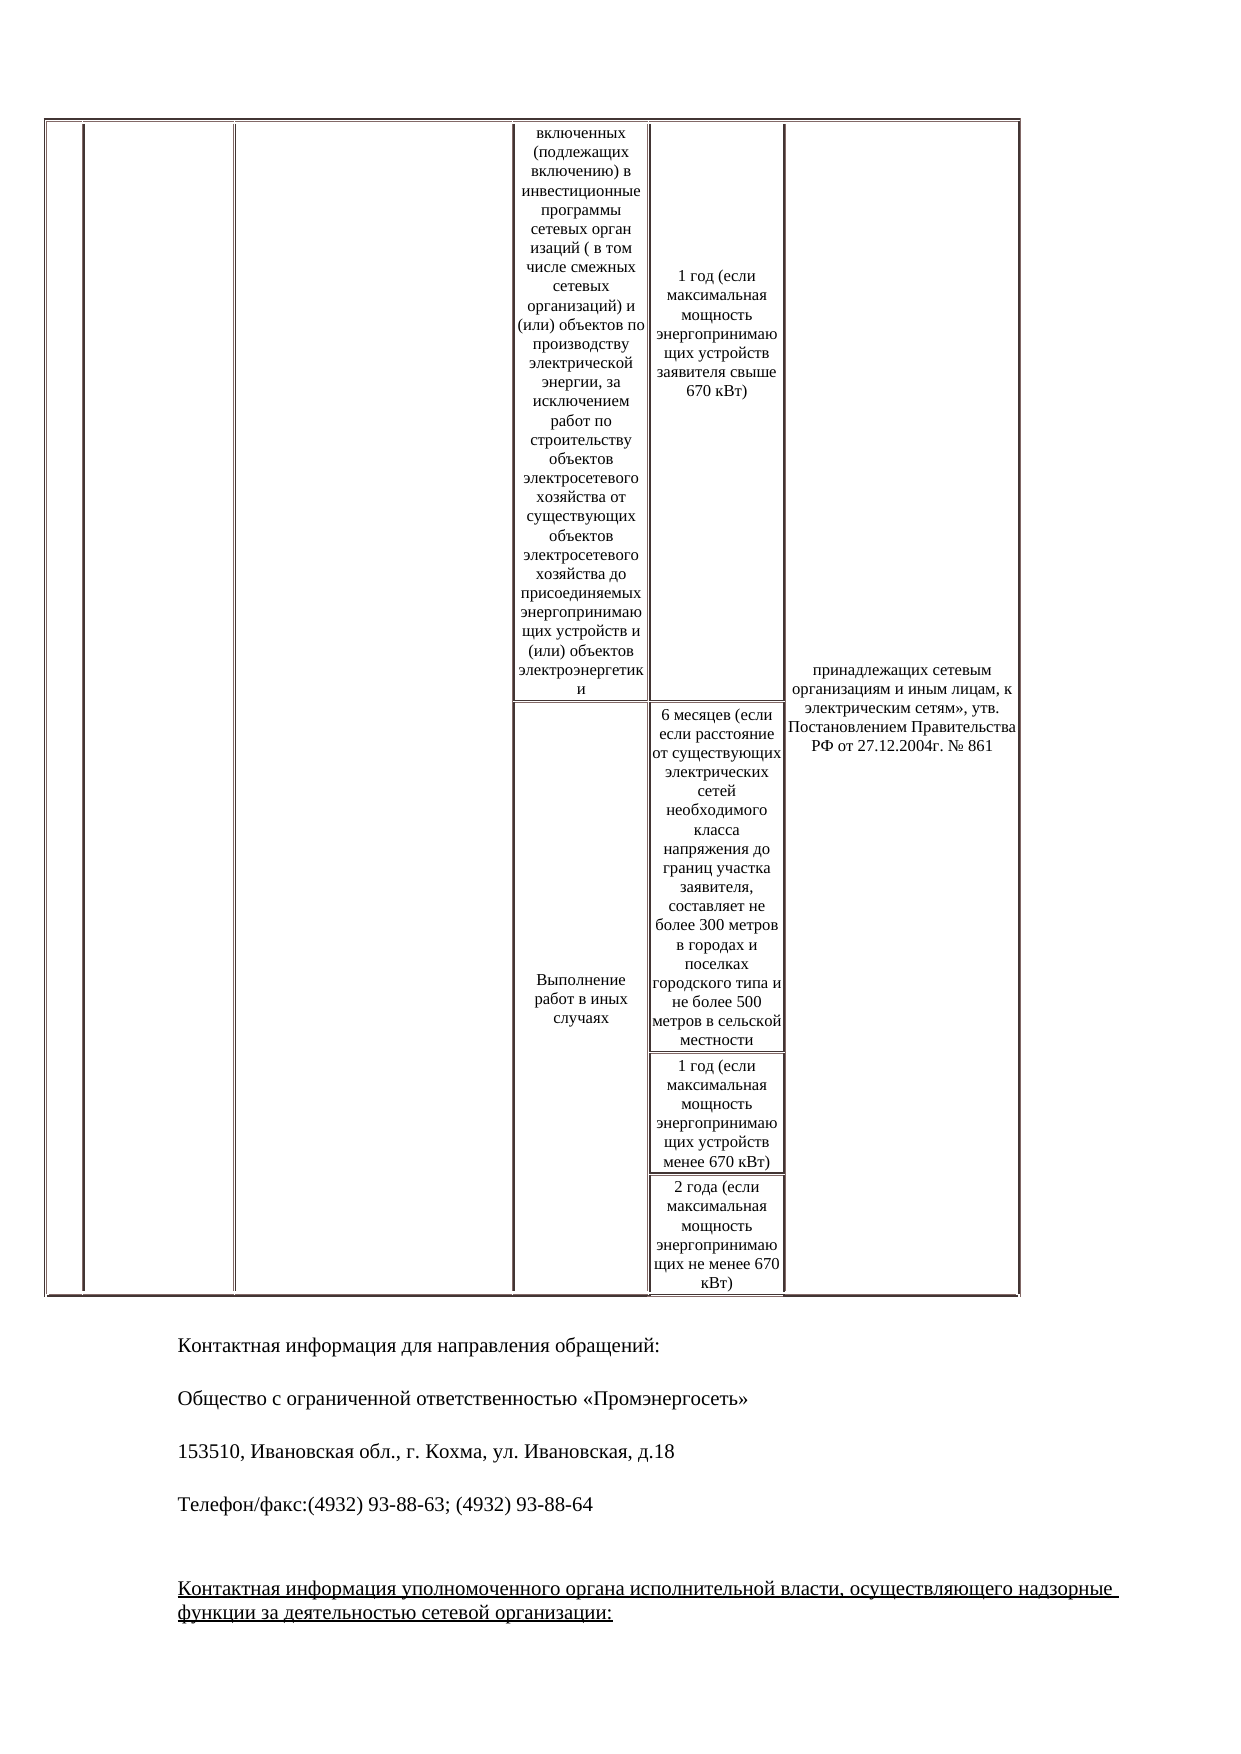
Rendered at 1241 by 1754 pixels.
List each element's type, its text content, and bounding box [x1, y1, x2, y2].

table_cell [235, 120, 513, 1293]
text Контактная информация для направления обращений: [177, 1333, 1152, 1357]
table_cell Исполнение услуги [83, 122, 235, 1293]
text Общество с ограниченной ответственностью «Промэнергосеть» [177, 1386, 1152, 1410]
table_cell 1 год (если максимальная мощность энергопринимающих устройств заявителя свыше 670 кВт) [649, 122, 784, 699]
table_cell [785, 122, 1018, 1293]
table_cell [513, 120, 649, 699]
table_cell 4 [47, 120, 83, 1293]
table_cell 1 год (если максимальная мощность энергопринимающих устройств менее 670 кВт) [651, 1054, 783, 1172]
text 153510, Ивановская обл., г. Кохма, ул. Ивановская, д.18 [177, 1439, 1152, 1463]
text Контактная информация уполномоченного органа исполнительной власти, осуществляющего надзорные функции за деятельностью сетевой организации: [177, 1576, 1152, 1624]
table_cell 6 месяцев (если если расстояние от существующих электрических сетей необходимого класса напряжения до границ участка заявителя, составляет не более 300 метров в городах и поселках городского типа и не более 500 метров в сельской местности [651, 703, 783, 1051]
table_cell Выполнение работ в иных случаях [513, 700, 649, 1293]
text Телефон/факс:(4932) 93-88-63; (4932) 93-88-64 [177, 1492, 1152, 1516]
table_cell 2 года (если максимальная мощность энергопринимающих не менее 670 кВт) [649, 1176, 784, 1293]
